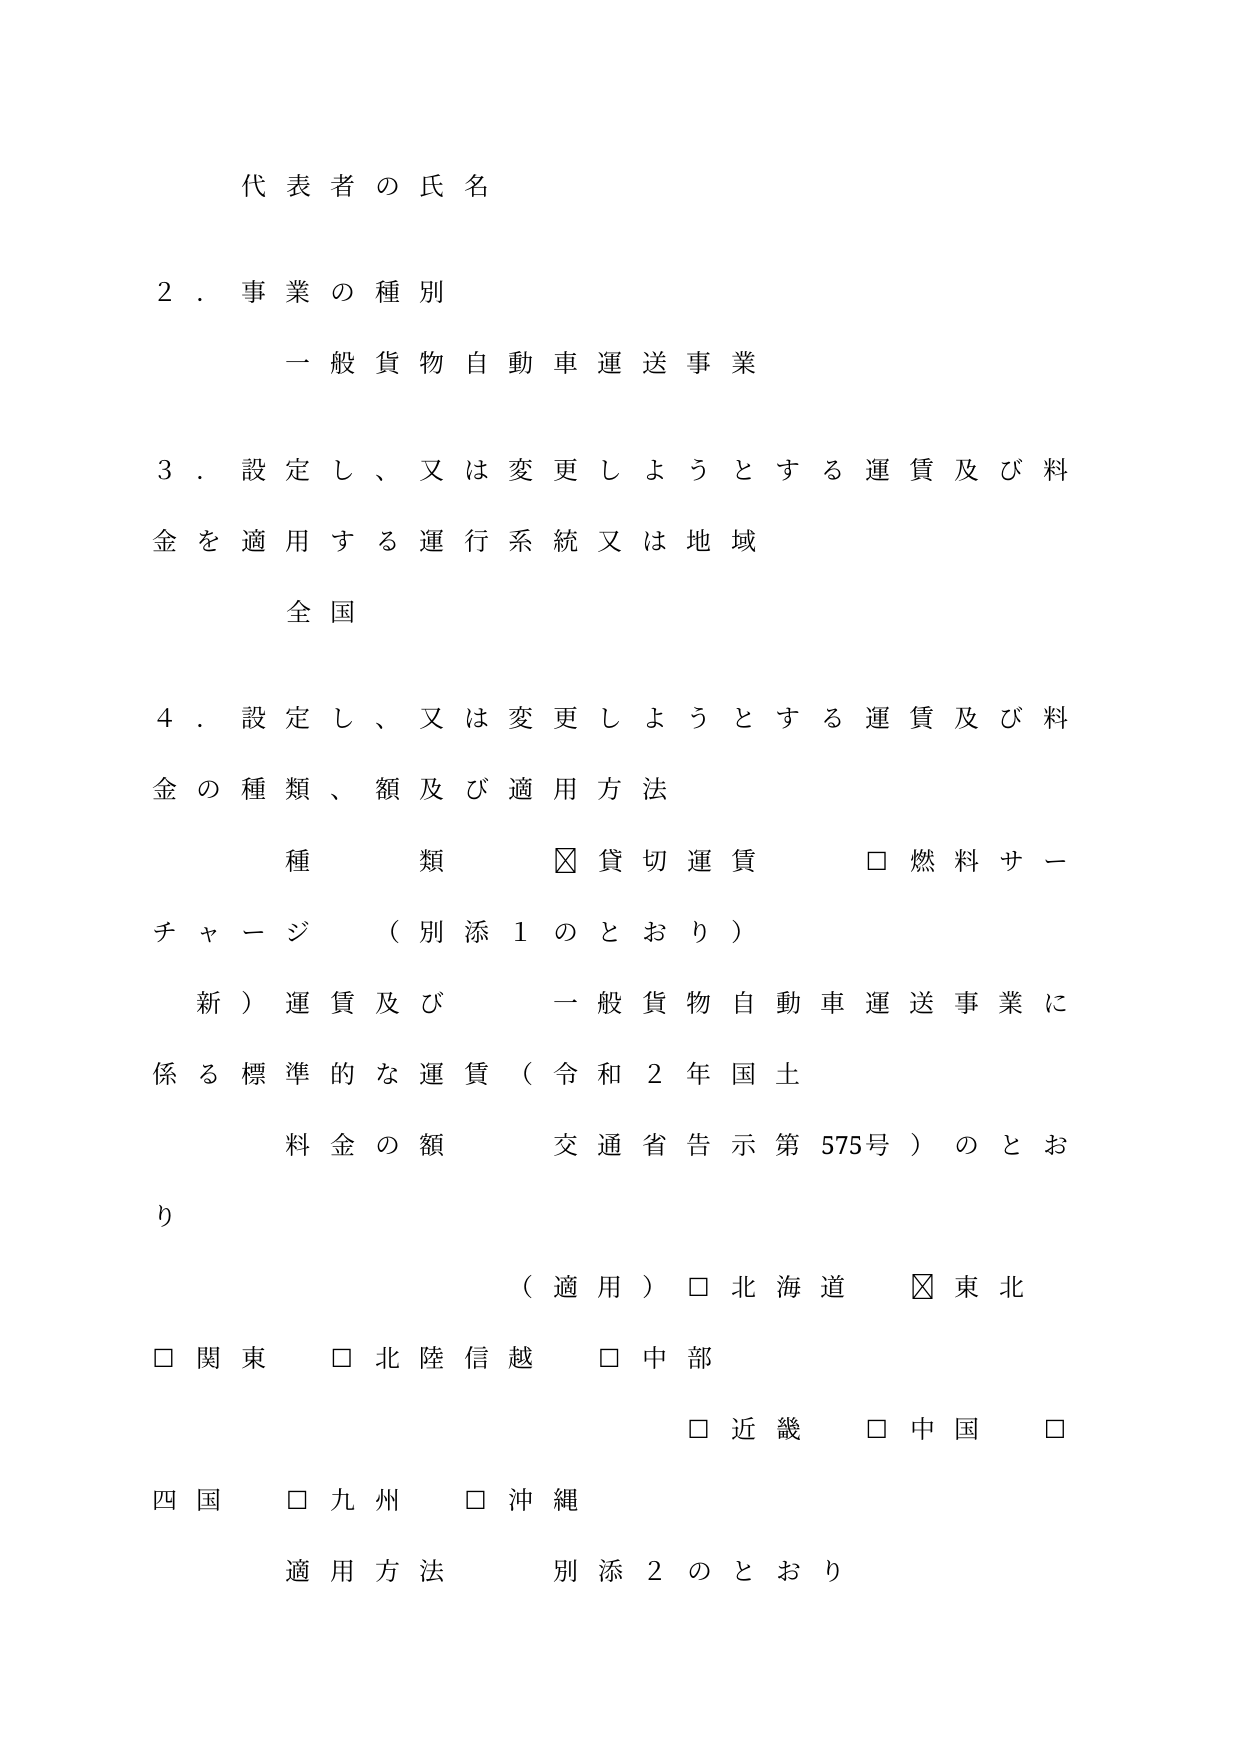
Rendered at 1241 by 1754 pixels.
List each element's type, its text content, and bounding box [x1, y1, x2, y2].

text 代表者の氏名 [219, 149, 1088, 220]
text 適用方法 別添２のとおり [152, 1534, 1088, 1605]
text 一般貨物自動車運送事業 [152, 326, 1088, 397]
text ３．設定し、又は変更しようとする運賃及び料金を適用する運行系統又は地域 [152, 433, 1088, 575]
text 近畿 中国 四国 九州 沖縄 [152, 1392, 1088, 1534]
text ４．設定し、又は変更しようとする運賃及び料金の種類、額及び適用方法 [152, 682, 1088, 824]
text 料金の額 交通省告示第575号）のとおり [152, 1108, 1088, 1250]
text 種 類 貸切運賃 燃料サーチャージ （別添１のとおり） [152, 824, 1088, 966]
text （適用）北海道 東北 関東 北陸信越 中部 [152, 1250, 1088, 1392]
text 全国 [152, 575, 1088, 646]
text 新）運賃及び 一般貨物自動車運送事業に係る標準的な運賃（令和２年国土 [152, 966, 1088, 1108]
text ２．事業の種別 [152, 255, 1088, 326]
